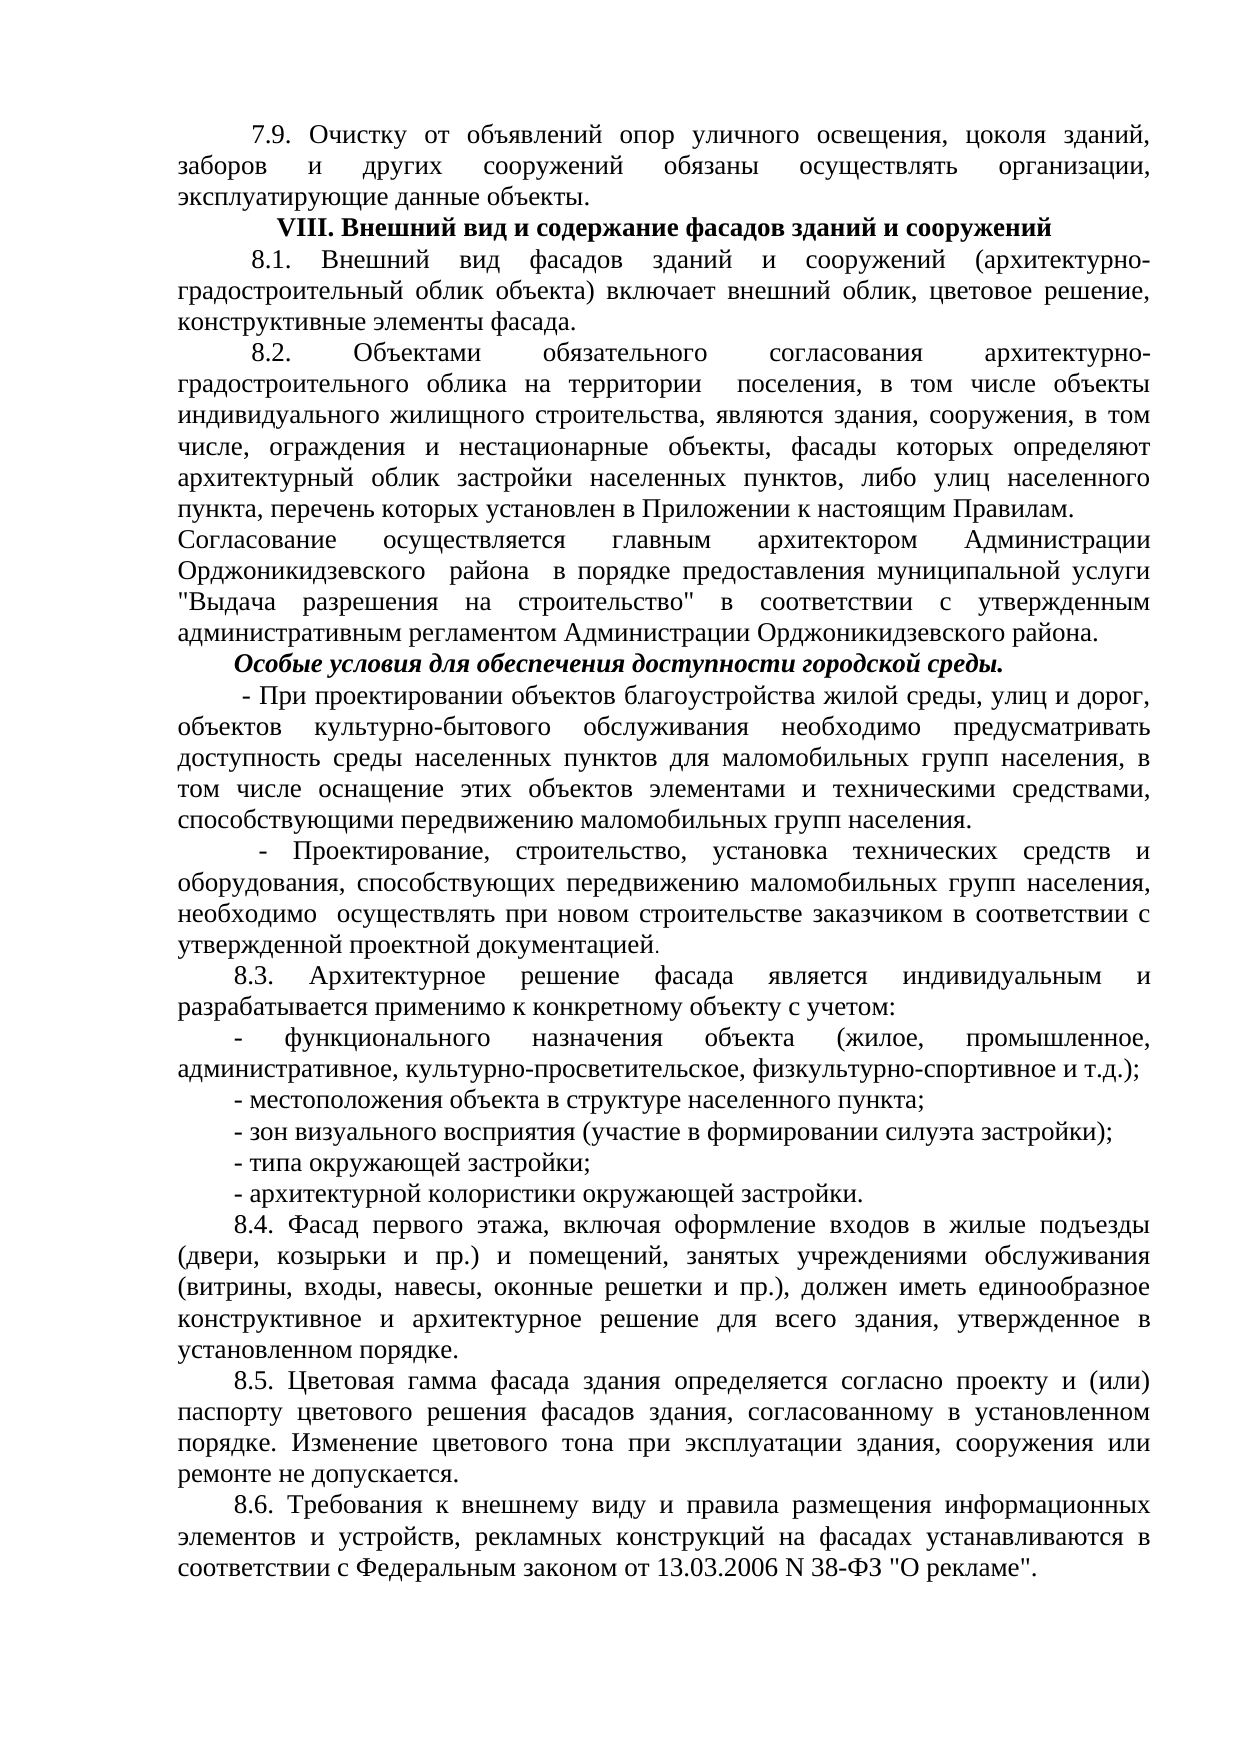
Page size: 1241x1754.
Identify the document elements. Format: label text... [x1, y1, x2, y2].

text Особые условия для обеспечения доступности городской среды. [177, 648, 1152, 679]
text 8.5. Цветовая гамма фасада здания определяется согласно проекту и (или) паспорту цветового решения фасадов здания, согласованному в установленном порядке. Изменение цветового тона при эксплуатации здания, сооружения или ремонте не допускается. [177, 1364, 1152, 1488]
text 8.6. Требования к внешнему виду и правила размещения информационных элементов и устройств, рекламных конструкций на фасадах устанавливаются в соответствии с Федеральным законом от 13.03.2006 N 38-ФЗ "О рекламе". [177, 1488, 1152, 1582]
text 8.1. Внешний вид фасадов зданий и сооружений (архитектурно-градостроительный облик объекта) включает внешний облик, цветовое решение, конструктивные элементы фасада. [177, 243, 1152, 336]
text 8.4. Фасад первого этажа, включая оформление входов в жилые подъезды (двери, козырьки и пр.) и помещений, занятых учреждениями обслуживания (витрины, входы, навесы, оконные решетки и пр.), должен иметь единообразное конструктивное и архитектурное решение для всего здания, утвержденное в установленном порядке. [177, 1208, 1152, 1364]
text 8.3. Архитектурное решение фасада является индивидуальным и разрабатывается применимо к конкретному объекту с учетом: [177, 959, 1152, 1021]
text Согласование осуществляется главным архитектором Администрации Орджоникидзевского района в порядке предоставления муниципальной услуги "Выдача разрешения на строительство" в соответствии с утвержденным административным регламентом Администрации Орджоникидзевского района. [177, 523, 1152, 648]
text - зон визуального восприятия (участие в формировании силуэта застройки); [177, 1115, 1152, 1146]
text - функционального назначения объекта (жилое, промышленное, административное, культурно-просветительское, физкультурно-спортивное и т.д.); [177, 1021, 1152, 1084]
text VIII. Внешний вид и содержание фасадов зданий и сооружений [177, 212, 1152, 243]
text 7.9. Очистку от объявлений опор уличного освещения, цоколя зданий, заборов и других сооружений обязаны осуществлять организации, эксплуатирующие данные объекты. [177, 118, 1152, 212]
text - Проектирование, строительство, установка технических средств и оборудования, способствующих передвижению маломобильных групп населения, необходимо осуществлять при новом строительстве заказчиком в соответствии с утвержденной проектной документацией. [177, 834, 1152, 959]
text - архитектурной колористики окружающей застройки. [177, 1177, 1152, 1208]
text - местоположения объекта в структуре населенного пункта; [177, 1084, 1152, 1115]
text - типа окружающей застройки; [177, 1146, 1152, 1177]
text 8.2. Объектами обязательного согласования архитектурно-градостроительного облика на территории поселения, в том числе объекты индивидуального жилищного строительства, являются здания, сооружения, в том числе, ограждения и нестационарные объекты, фасады которых определяют архитектурный облик застройки населенных пунктов, либо улиц населенного пункта, перечень которых установлен в Приложении к настоящим Правилам. [177, 336, 1152, 523]
text - При проектировании объектов благоустройства жилой среды, улиц и дорог, объектов культурно-бытового обслуживания необходимо предусматривать доступность среды населенных пунктов для маломобильных групп населения, в том числе оснащение этих объектов элементами и техническими средствами, способствующими передвижению маломобильных групп населения. [177, 679, 1152, 834]
